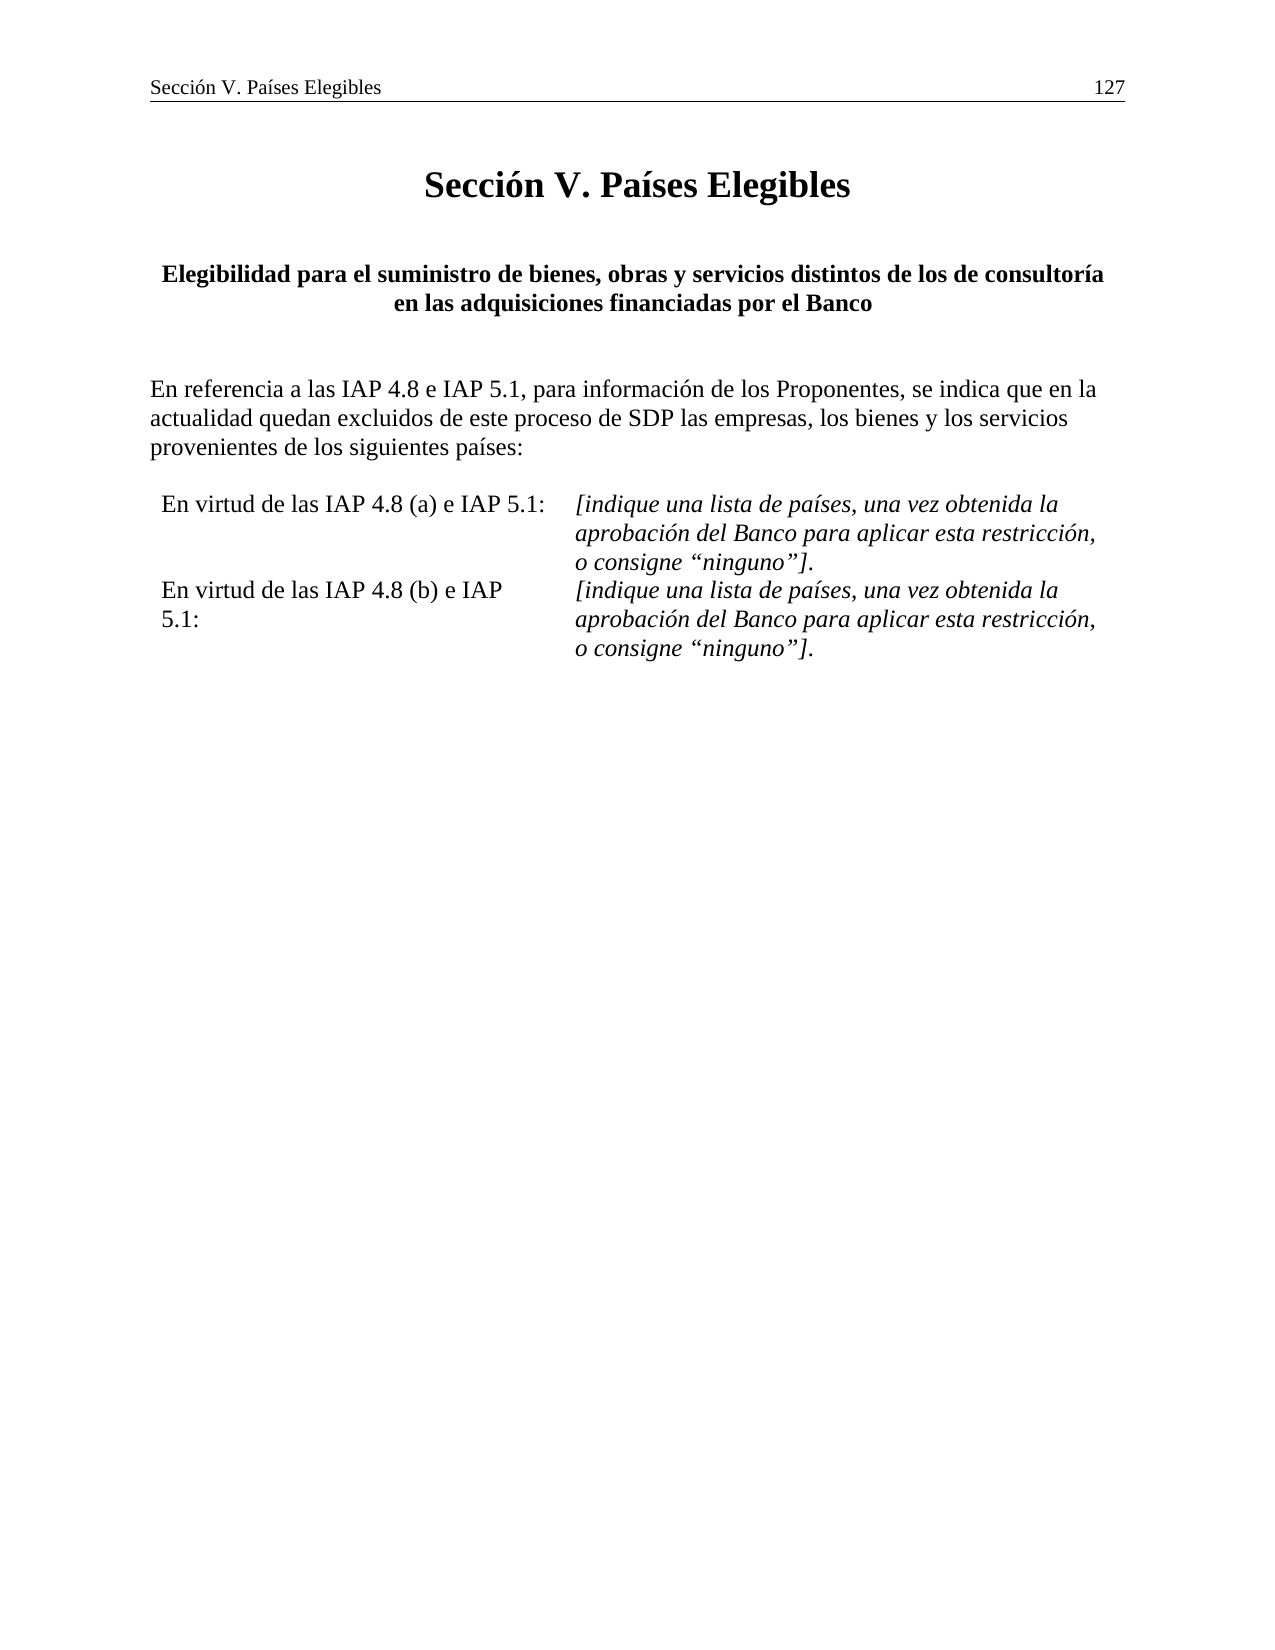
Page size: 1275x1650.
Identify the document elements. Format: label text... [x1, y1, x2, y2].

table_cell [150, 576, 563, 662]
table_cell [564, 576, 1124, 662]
text Elegibilidad para el suministro de bienes, obras y servicios distintos de los de consultoría en las adquisiciones financiadas por el Banco [150, 259, 1116, 317]
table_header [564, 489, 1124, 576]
text En referencia a las IAP 4.8 e IAP 5.1, para información de los Proponentes, se indica que en la actualidad quedan excluidos de este proceso de SDP las empresas, los bienes y los servicios provenientes de los siguientes países: [150, 374, 1125, 461]
text Sección V. Países Elegibles [150, 162, 1125, 206]
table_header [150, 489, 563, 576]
